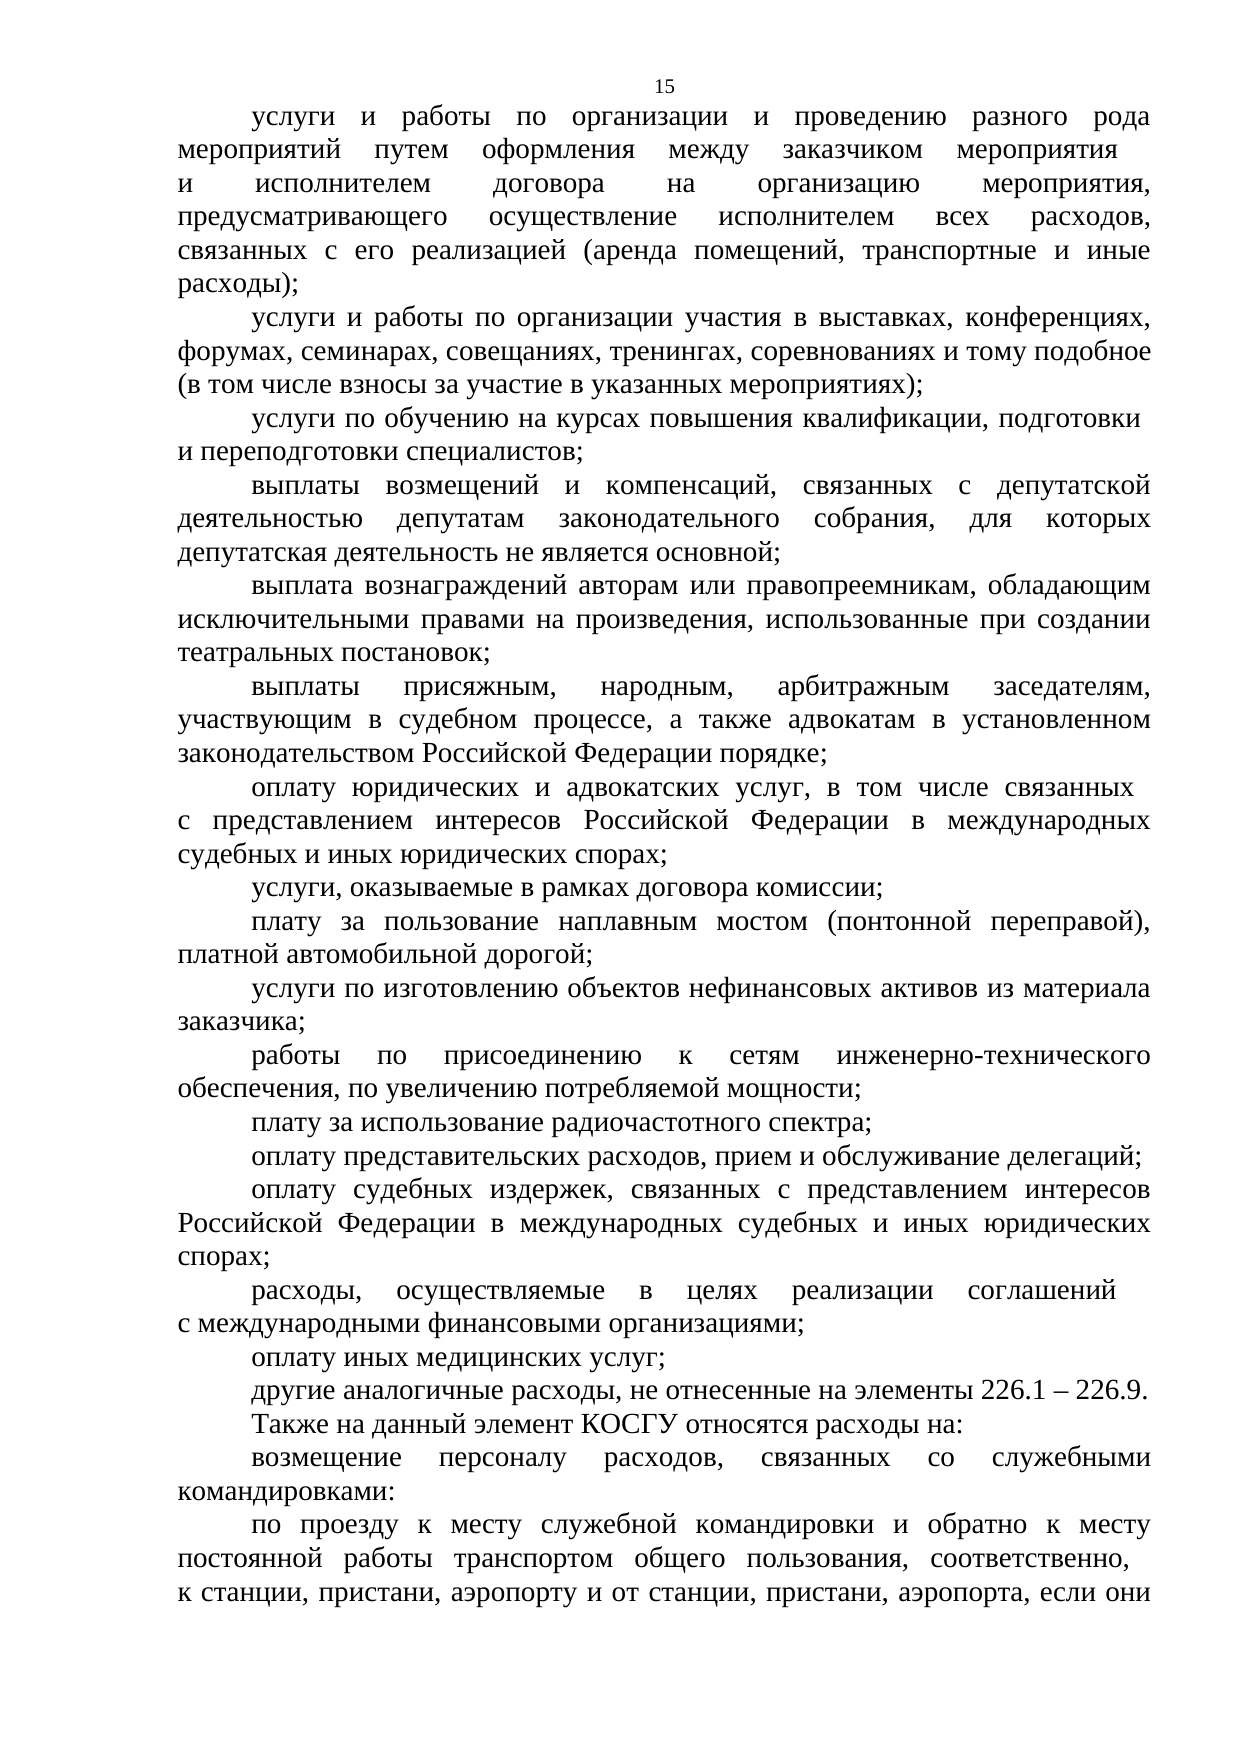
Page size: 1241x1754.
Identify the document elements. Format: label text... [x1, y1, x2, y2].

text услуги по обучению на курсах повышения квалификации, подготовки и переподготовки специалистов; [177, 400, 1152, 467]
text услуги и работы по организации и проведению разного рода мероприятий путем оформления между заказчиком мероприятия и исполнителем договора на организацию мероприятия, предусматривающего осуществление исполнителем всех расходов, связанных с его реализацией (аренда помещений, транспортные и иные расходы); [177, 98, 1152, 299]
text плату за использование радиочастотного спектра; [177, 1104, 1152, 1138]
text Также на данный элемент КОСГУ относятся расходы на: [177, 1406, 1152, 1439]
text оплату судебных издержек, связанных с представлением интересов Российской Федерации в международных судебных и иных юридических спорах; [177, 1171, 1152, 1272]
text работы по присоединению к сетям инженерно-технического обеспечения, по увеличению потребляемой мощности; [177, 1037, 1152, 1104]
text услуги и работы по организации участия в выставках, конференциях, форумах, семинарах, совещаниях, тренингах, соревнованиях и тому подобное (в том числе взносы за участие в указанных мероприятиях); [177, 299, 1152, 400]
text выплата вознаграждений авторам или правопреемникам, обладающим исключительными правами на произведения, использованные при создании театральных постановок; [177, 567, 1152, 668]
text услуги, оказываемые в рамках договора комиссии; [177, 869, 1152, 903]
text расходы, осуществляемые в целях реализации соглашений с международными финансовыми организациями; [177, 1272, 1152, 1339]
text выплаты присяжным, народным, арбитражным заседателям, участвующим в судебном процессе, а также адвокатам в установленном законодательством Российской Федерации порядке; [177, 668, 1152, 769]
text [177, 1507, 1152, 1607]
text оплату представительских расходов, прием и обслуживание делегаций; [177, 1138, 1152, 1171]
text оплату иных медицинских услуг; [177, 1339, 1152, 1372]
text оплату юридических и адвокатских услуг, в том числе связанных с представлением интересов Российской Федерации в международных судебных и иных юридических спорах; [177, 769, 1152, 869]
text возмещение персоналу расходов, связанных со служебными командировками: [177, 1439, 1152, 1507]
text другие аналогичные расходы, не отнесенные на элементы 226.1 – 226.9. [177, 1372, 1152, 1406]
text услуги по изготовлению объектов нефинансовых активов из материала заказчика; [177, 970, 1152, 1037]
text плату за пользование наплавным мостом (понтонной переправой), платной автомобильной дорогой; [177, 903, 1152, 970]
text выплаты возмещений и компенсаций, связанных с депутатской деятельностью депутатам законодательного собрания, для которых депутатская деятельность не является основной; [177, 467, 1152, 567]
